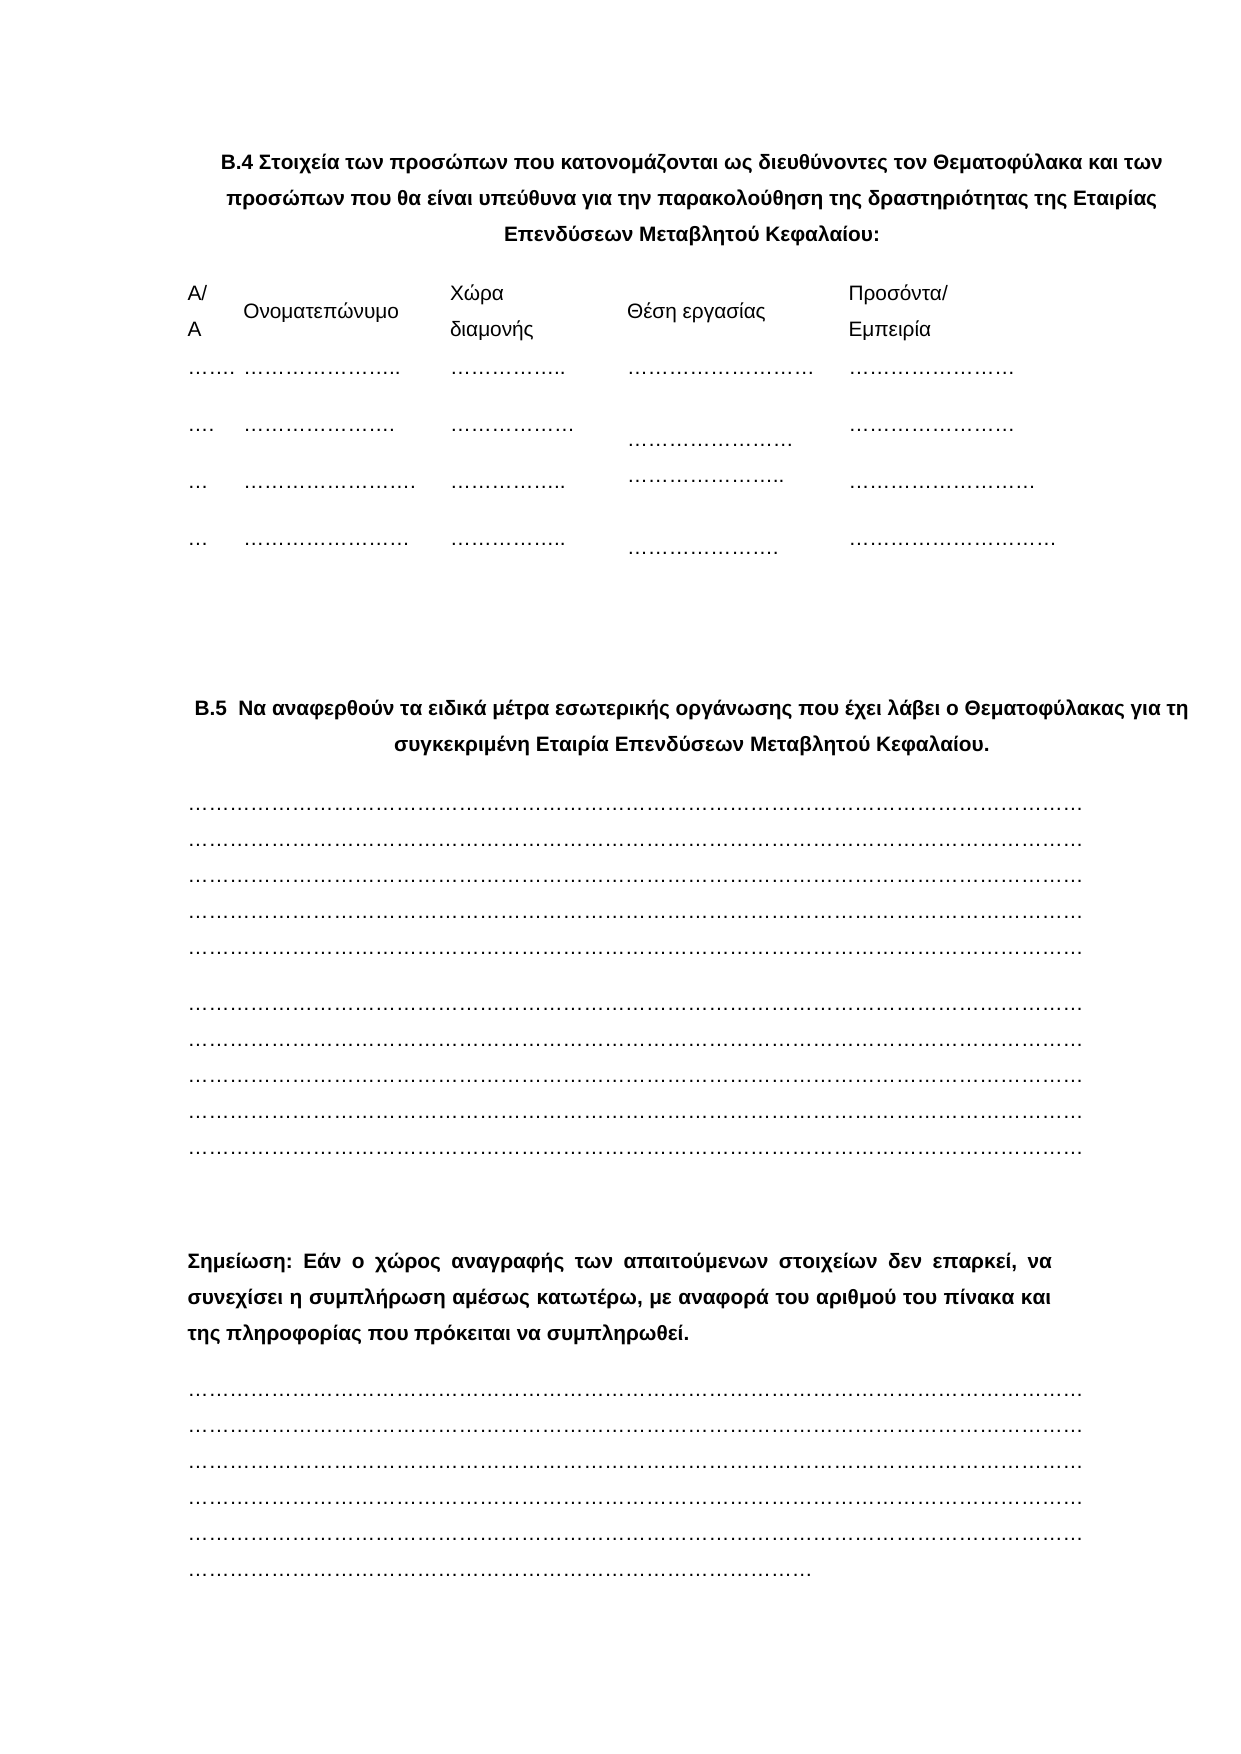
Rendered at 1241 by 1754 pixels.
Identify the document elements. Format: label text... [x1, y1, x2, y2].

table_cell Θέση εργασίας [616, 281, 837, 355]
text …………………………………………………………………………………………………………………………………………………………………………………………………………………………………………………………………………………………………………………………………………………………………………………………………………………………………………………………………………………………………………………………………………………………………………………………… [187, 791, 1083, 958]
table_cell Β.5 Να αναφερθούν τα ειδικά μέτρα εσωτερικής οργάνωσης που έχει λάβει ο Θεματοφύλακας για τη συγκεκριμένη Εταιρία Επενδύσεων Μεταβλητού Κεφαλαίου. [176, 696, 1177, 791]
table_cell Προσόντα/ Εμπειρία [837, 281, 1177, 355]
text …………………………………………………………………………………………………………………………………………………………………………………………………………………………………………………………………………………………………………………………………………………………………………………………………………………………………………………………………………………………………………………………………………………………………………………………………………………………………………………………………………… [187, 1377, 1083, 1581]
table_cell …………………… …………………… ……………………… ………………………… [837, 355, 1177, 696]
table_cell Ονοματεπώνυμο [232, 281, 438, 355]
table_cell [176, 150, 1177, 281]
table_cell ……………………… …………………… ………………….. …………………. [616, 355, 837, 696]
text Σημείωση: Εάν ο χώρος αναγραφής των απαιτούμενων στοιχείων δεν επαρκεί, να συνεχίσει η συμπλήρωση αμέσως κατωτέρω, με αναφορά του αριθμού του πίνακα και της πληροφορίας που πρόκειται να συμπληρωθεί. [187, 1248, 1053, 1344]
table_cell …………….. ……………… …………….. …………….. [439, 355, 616, 696]
table_cell ………………….. …………………. ……………………. …………………… [232, 355, 438, 696]
text …………………………………………………………………………………………………………………………………………………………………………………………………………………………………………………………………………………………………………………………………………………………………………………………………………………………………………………………………………………………………………………………………………………………………………………………… [187, 991, 1083, 1159]
table_cell ……. …. … … [176, 355, 232, 696]
table_cell Χώρα διαμονής [439, 281, 616, 355]
table_cell Α/ Α [176, 281, 232, 355]
